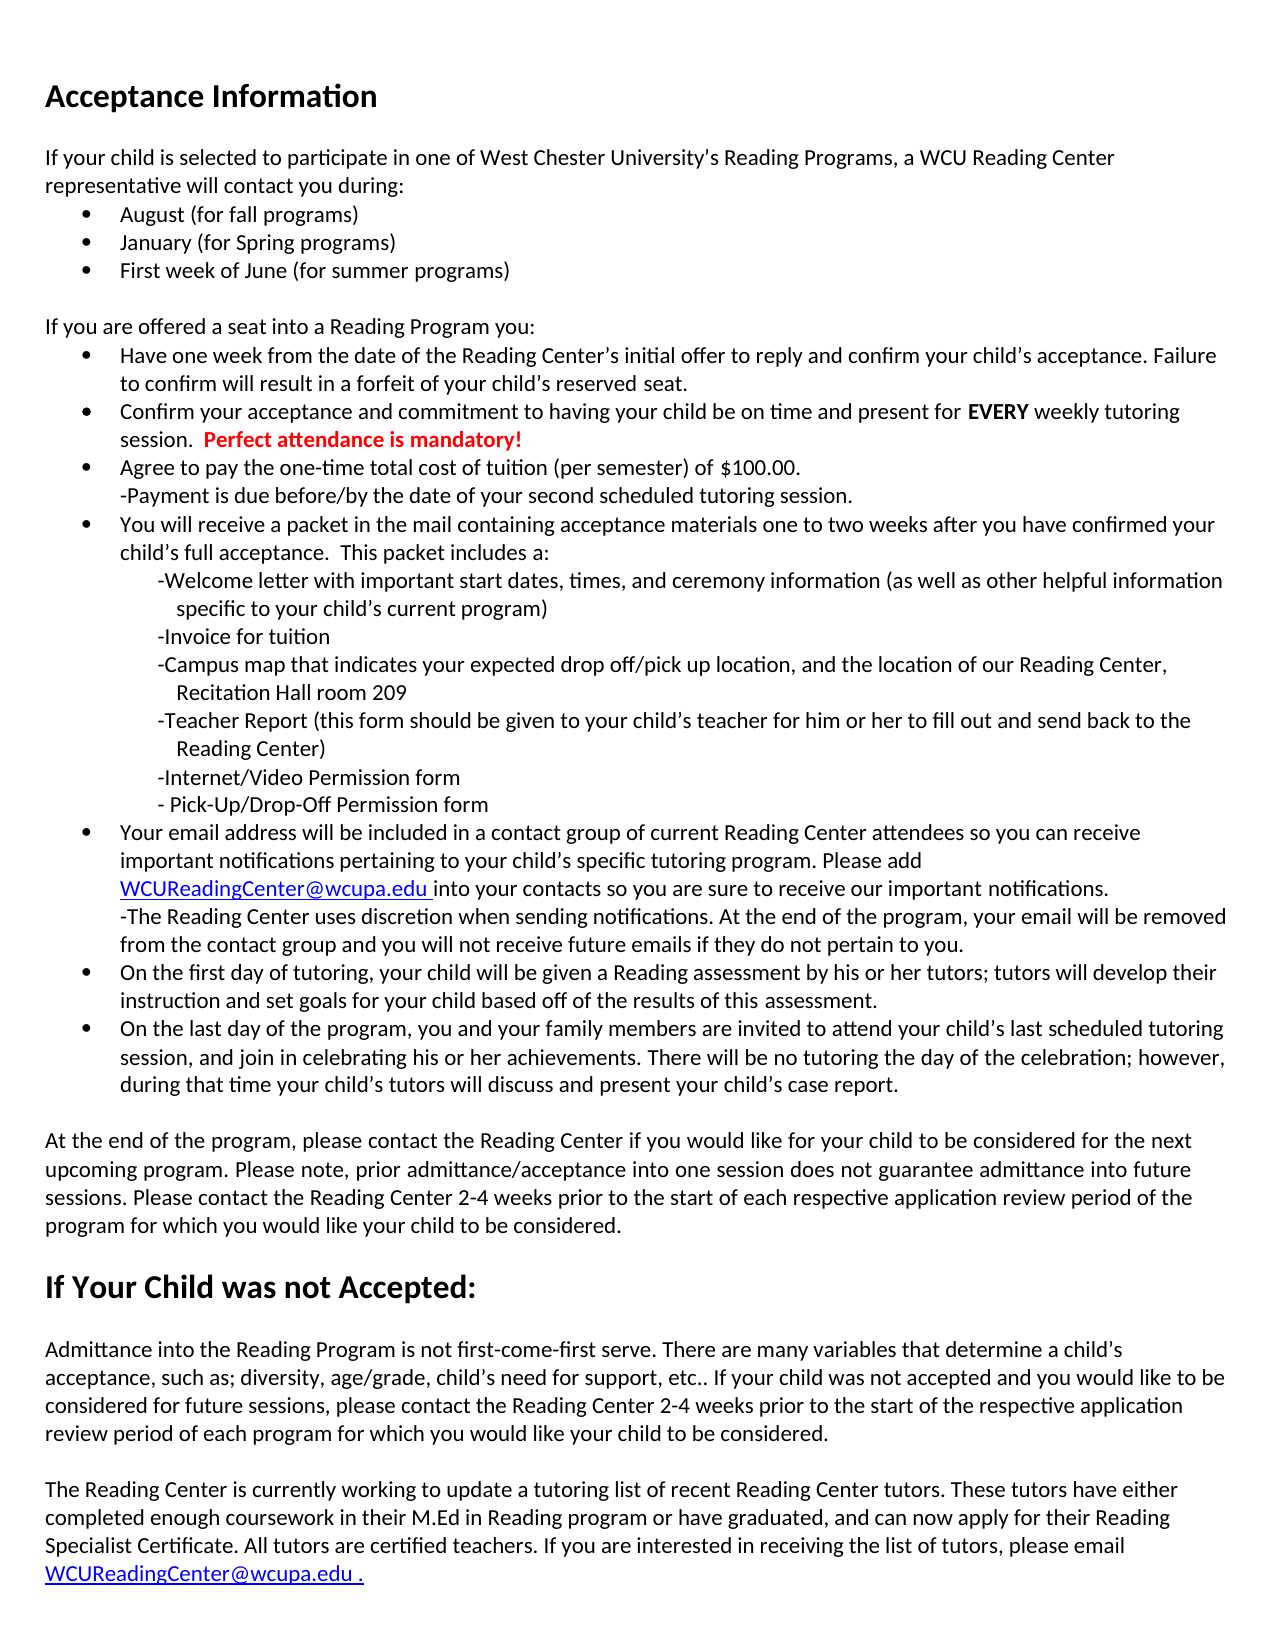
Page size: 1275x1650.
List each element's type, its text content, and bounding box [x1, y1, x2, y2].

text -Internet/Video Permission form [157, 763, 1119, 791]
text -Welcome letter with important start dates, times, and ceremony information (as well as other helpful information specific to your child’s current program) [157, 566, 1228, 622]
text - Pick-Up/Drop-Off Permission form [157, 791, 1119, 818]
list Confirm your acceptance and commitment to having your child be on time and present for EVERY weekly tutoring session. Perfect attendance is mandatory! [82, 397, 1181, 453]
list August (for fall programs) [82, 199, 1239, 228]
text -Teacher Report (this form should be given to your child’s teacher for him or her to fill out and send back to the Reading Center) [157, 707, 1195, 763]
list Have one week from the date of the Reading Center’s initial offer to reply and confirm your child’s acceptance. Failure to confirm will result in a forfeit of your child’s reserved seat. [82, 341, 1225, 397]
text -Payment is due before/by the date of your second scheduled tutoring session. [120, 481, 1119, 509]
text Admittance into the Reading Program is not first-come-first serve. There are many variables that determine a child’s acceptance, such as; diversity, age/grade, child’s need for support, etc.. If your child was not accepted and you would like to be considered for future sessions, please contact the Reading Center 2-4 weeks prior to the start of the respective application review period of each program for which you would like your child to be considered. [45, 1335, 1229, 1447]
list Agree to pay the one-time total cost of tuition (per semester) of $100.00. [82, 453, 1239, 481]
text At the end of the program, please contact the Reading Center if you would like for your child to be considered for the next upcoming program. Please note, prior admittance/acceptance into one session does not guarantee admittance into future sessions. Please contact the Reading Center 2-4 weeks prior to the start of each respective application review period of the program for which you would like your child to be considered. [45, 1127, 1195, 1239]
list You will receive a packet in the mail containing acceptance materials one to two weeks after you have confirmed your child’s full acceptance. This packet includes a: [82, 510, 1218, 566]
subtitle If Your Child was not Accepted: [45, 1267, 1119, 1307]
list Your email address will be included in a contact group of current Reading Center attendees so you can receive important notifications pertaining to your child’s specific tutoring program. Please add WCUReadingCenter@wcupa.edu into your contacts so you are sure to receive our important notifications. [82, 818, 1144, 902]
text If your child is selected to participate in one of West Chester University’s Reading Programs, a WCU Reading Center representative will contact you during: [45, 143, 1119, 199]
text The Reading Center is currently working to update a tutoring list of recent Reading Center tutors. These tutors have either completed enough coursework in their M.Ed in Reading program or have graduated, and can now apply for their Reading Specialist Certificate. All tutors are certified teachers. If you are interested in receiving the list of tutors, please email WCUReadingCenter@wcupa.edu . [45, 1475, 1228, 1587]
subtitle Acceptance Information [45, 75, 1119, 115]
list On the last day of the program, you and your family members are invited to attend your child’s last scheduled tutoring session, and join in celebrating his or her achievements. There will be no tutoring the day of the celebration; however, during that time your child’s tutors will discuss and present your child’s case report. [82, 1014, 1228, 1099]
text -Campus map that indicates your expected drop off/pick up location, and the location of our Reading Center, Recitation Hall room 209 [157, 651, 1172, 707]
text If you are offered a seat into a Reading Program you: [45, 312, 1119, 340]
text -The Reading Center uses discretion when sending notifications. At the end of the program, your email will be removed from the contact group and you will not receive future emails if they do not pertain to you. [120, 902, 1229, 958]
list First week of June (for summer programs) [82, 256, 1239, 284]
list January (for Spring programs) [82, 228, 1239, 256]
text -Invoice for tuition [157, 622, 1119, 651]
list On the first day of tutoring, your child will be given a Reading assessment by his or her tutors; tutors will develop their instruction and set goals for your child based off of the results of this assessment. [82, 958, 1220, 1014]
